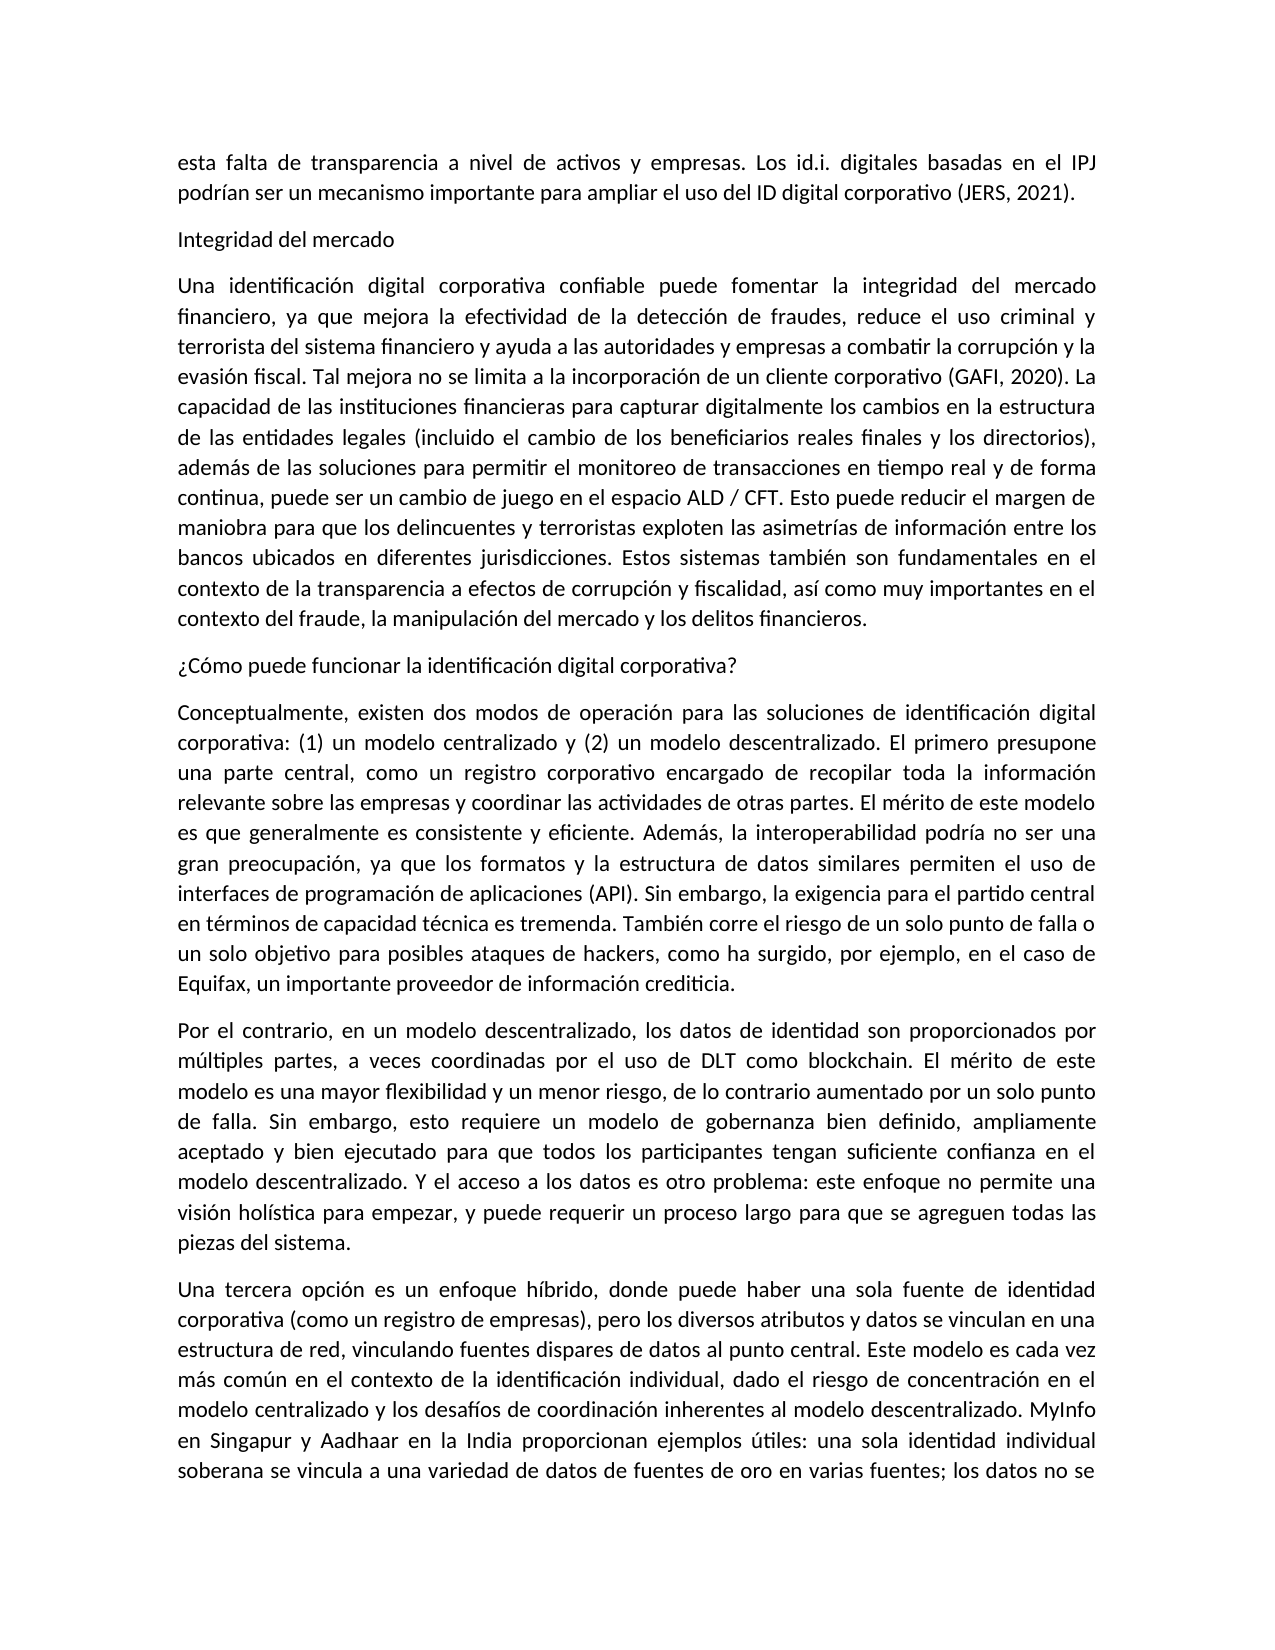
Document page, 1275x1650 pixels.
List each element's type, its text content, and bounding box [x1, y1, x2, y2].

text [177, 148, 1098, 206]
text Integridad del mercado [177, 225, 1098, 253]
text Conceptualmente, existen dos modos de operación para las soluciones de identificación digital corporativa: (1) un modelo centralizado y (2) un modelo descentralizado. El primero presupone una parte central, como un registro corporativo encargado de recopilar toda la información relevante sobre las empresas y coordinar las actividades de otras partes. El mérito de este modelo es que generalmente es consistente y eficiente. Además, la interoperabilidad podría no ser una gran preocupación, ya que los formatos y la estructura de datos similares permiten el uso de interfaces de programación de aplicaciones (API). Sin embargo, la exigencia para el partido central en términos de capacidad técnica es tremenda. También corre el riesgo de un solo punto de falla o un solo objetivo para posibles ataques de hackers, como ha surgido, por ejemplo, en el caso de Equifax, un importante proveedor de información crediticia. [177, 698, 1098, 997]
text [177, 1275, 1098, 1484]
text Por el contrario, en un modelo descentralizado, los datos de identidad son proporcionados por múltiples partes, a veces coordinadas por el uso de DLT como blockchain. El mérito de este modelo es una mayor flexibilidad y un menor riesgo, de lo contrario aumentado por un solo punto de falla. Sin embargo, esto requiere un modelo de gobernanza bien definido, ampliamente aceptado y bien ejecutado para que todos los participantes tengan suficiente confianza en el modelo descentralizado. Y el acceso a los datos es otro problema: este enfoque no permite una visión holística para empezar, y puede requerir un proceso largo para que se agreguen todas las piezas del sistema. [177, 1016, 1098, 1256]
text Una identificación digital corporativa confiable puede fomentar la integridad del mercado financiero, ya que mejora la efectividad de la detección de fraudes, reduce el uso criminal y terrorista del sistema financiero y ayuda a las autoridades y empresas a combatir la corrupción y la evasión fiscal. Tal mejora no se limita a la incorporación de un cliente corporativo (GAFI, 2020). La capacidad de las instituciones financieras para capturar digitalmente los cambios en la estructura de las entidades legales (incluido el cambio de los beneficiarios reales finales y los directorios), además de las soluciones para permitir el monitoreo de transacciones en tiempo real y de forma continua, puede ser un cambio de juego en el espacio ALD / CFT. Esto puede reducir el margen de maniobra para que los delincuentes y terroristas exploten las asimetrías de información entre los bancos ubicados en diferentes jurisdicciones. Estos sistemas también son fundamentales en el contexto de la transparencia a efectos de corrupción y fiscalidad, así como muy importantes en el contexto del fraude, la manipulación del mercado y los delitos financieros. [177, 272, 1098, 632]
text ¿Cómo puede funcionar la identificación digital corporativa? [177, 651, 1098, 679]
